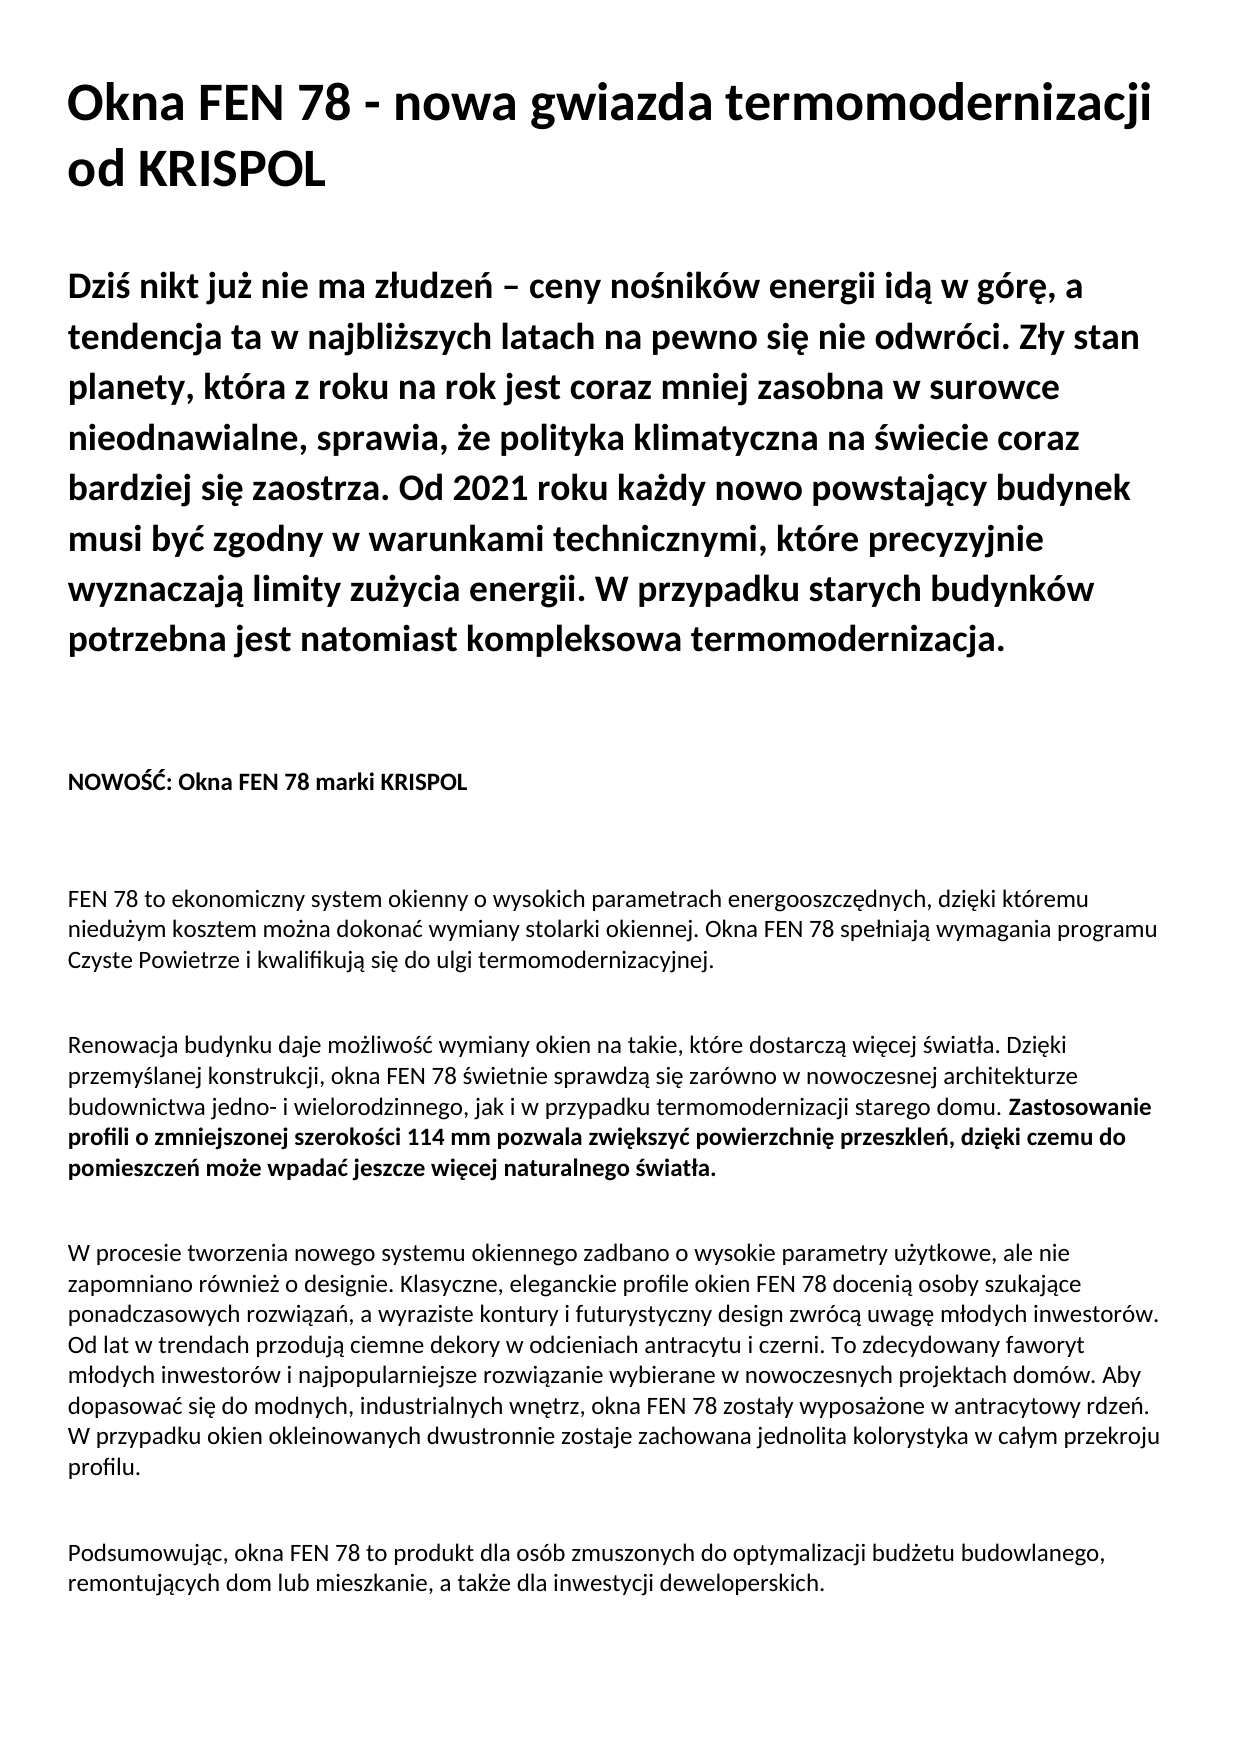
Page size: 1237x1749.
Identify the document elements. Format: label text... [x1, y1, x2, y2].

text NOWOŚĆ: Okna FEN 78 marki KRISPOL [68, 766, 1169, 796]
text Okna FEN 78 - nowa gwiazda termomodernizacji od KRISPOL [68, 68, 1169, 200]
text W procesie tworzenia nowego systemu okiennego zadbano o wysokie parametry użytkowe, ale nie zapomniano również o designie. Klasyczne, eleganckie profile okien FEN 78 docenią osoby szukające ponadczasowych rozwiązań, a wyraziste kontury i futurystyczny design zwrócą uwagę młodych inwestorów. Od lat w trendach przodują ciemne dekory w odcieniach antracytu i czerni. To zdecydowany faworyt młodych inwestorów i najpopularniejsze rozwiązanie wybierane w nowoczesnych projektach domów. Aby dopasować się do modnych, industrialnych wnętrz, okna FEN 78 zostały wyposażone w antracytowy rdzeń. W przypadku okien okleinowanych dwustronnie zostaje zachowana jednolita kolorystyka w całym przekroju profilu. [68, 1237, 1169, 1482]
text Renowacja budynku daje możliwość wymiany okien na takie, które dostarczą więcej światła. Dzięki przemyślanej konstrukcji, okna FEN 78 świetnie sprawdzą się zarówno w nowoczesnej architekturze budownictwa jedno- i wielorodzinnego, jak i w przypadku termomodernizacji starego domu. Zastosowanie profili o zmniejszonej szerokości 114 mm pozwala zwiększyć powierzchnię przeszkleń, dzięki czemu do pomieszczeń może wpadać jeszcze więcej naturalnego światła. [68, 1029, 1169, 1182]
text Dziś nikt już nie ma złudzeń – ceny nośników energii idą w górę, a tendencja ta w najbliższych latach na pewno się nie odwróci. Zły stan planety, która z roku na rok jest coraz mniej zasobna w surowce nieodnawialne, sprawia, że polityka klimatyczna na świecie coraz bardziej się zaostrza. Od 2021 roku każdy nowo powstający budynek musi być zgodny w warunkami technicznymi, które precyzyjnie wyznaczają limity zużycia energii. W przypadku starych budynków potrzebna jest natomiast kompleksowa termomodernizacja. [68, 262, 1169, 661]
text Podsumowując, okna FEN 78 to produkt dla osób zmuszonych do optymalizacji budżetu budowlanego, remontujących dom lub mieszkanie, a także dla inwestycji deweloperskich. [68, 1537, 1169, 1598]
text FEN 78 to ekonomiczny system okienny o wysokich parametrach energooszczędnych, dzięki któremu niedużym kosztem można dokonać wymiany stolarki okiennej. Okna FEN 78 spełniają wymagania programu Czyste Powietrze i kwalifikują się do ulgi termomodernizacyjnej. [68, 883, 1169, 974]
